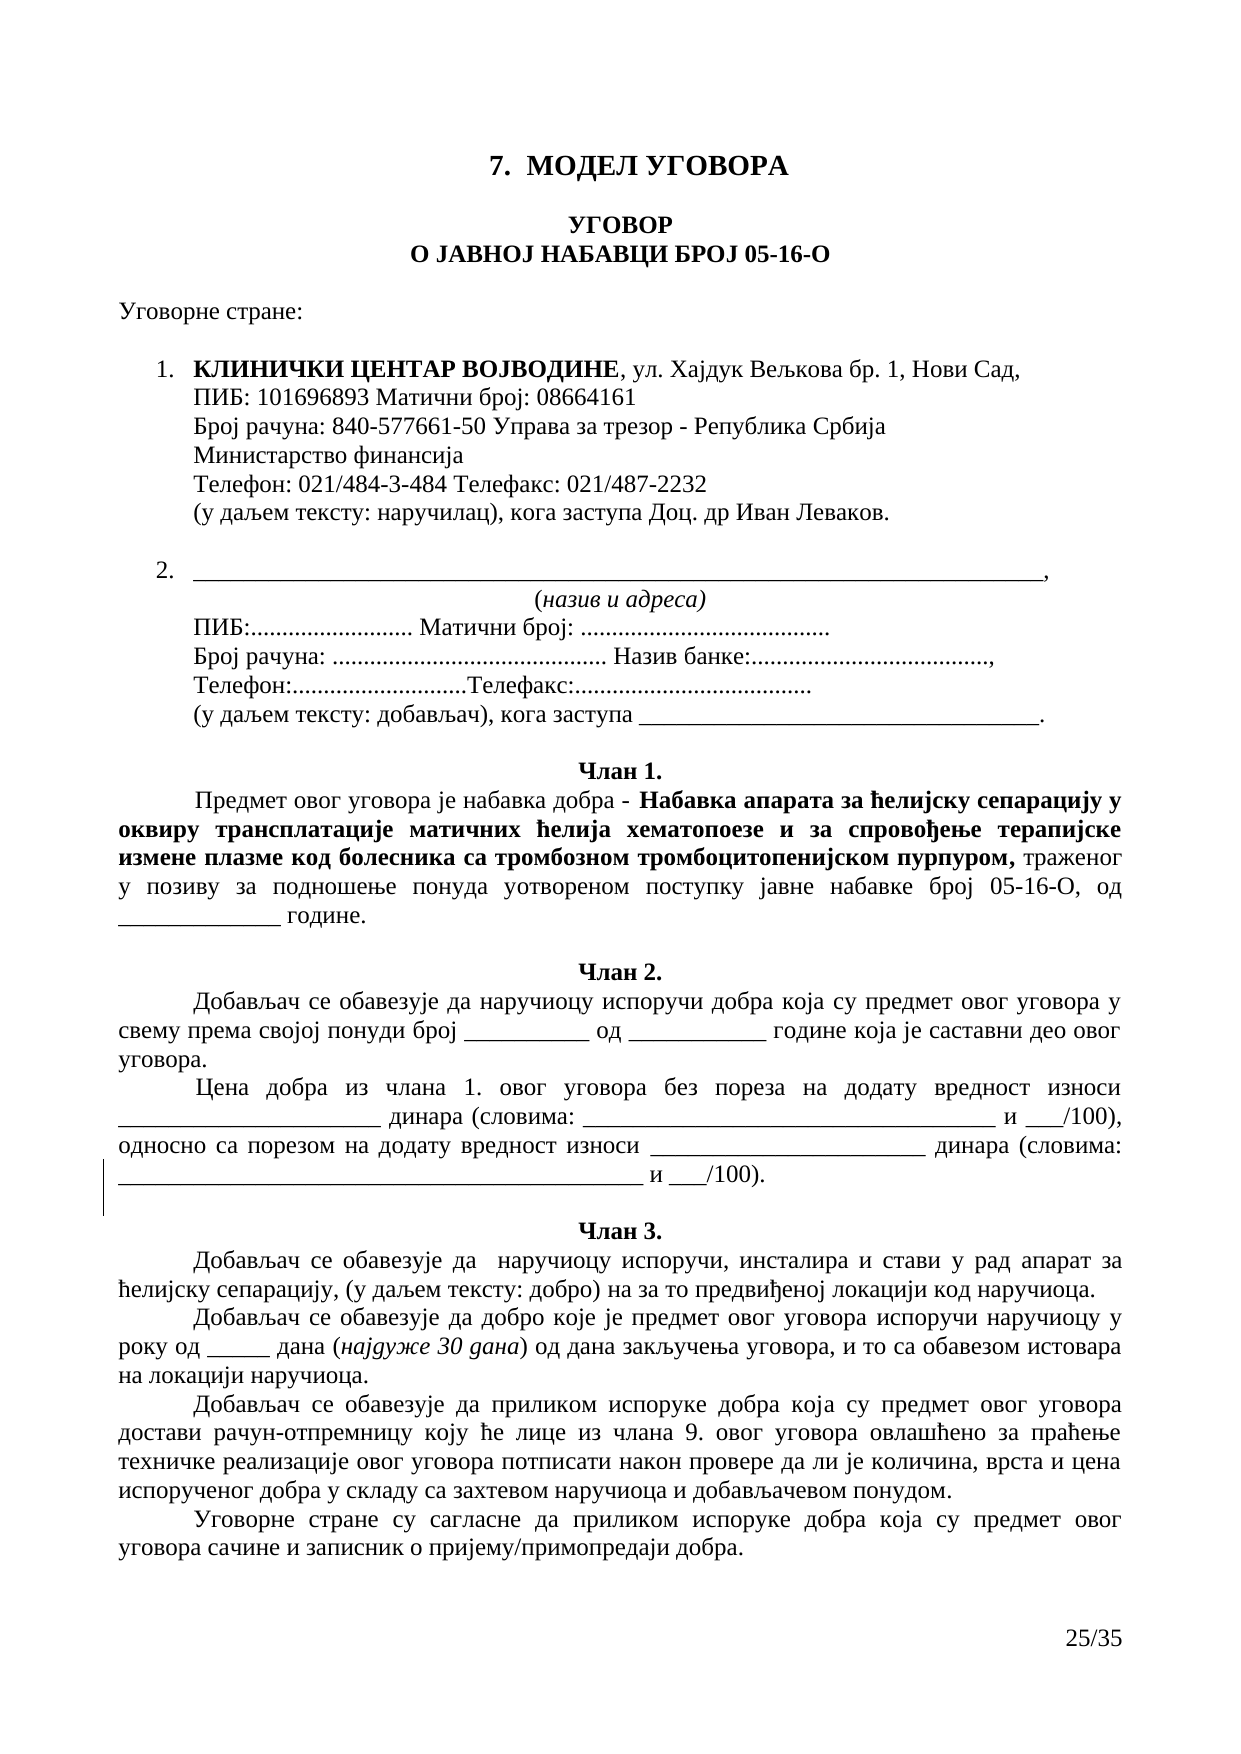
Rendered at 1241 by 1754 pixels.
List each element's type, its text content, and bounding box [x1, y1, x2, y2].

text Члан 3. [118, 1216, 1122, 1245]
text Телефон: 021/484-3-484 Телефакс: 021/487-2232 [193, 469, 1122, 497]
text ПИБ: 101696893 Матични број: 08664161 [193, 382, 1122, 411]
text Цена добра из члана 1. овог уговора без пореза на додату вредност износи _____________________ динара (словима: _________________________________ и ___/100), односно са порезом на додату вредност износи ______________________ динара (словима: __________________________________________ и ___/100). [118, 1072, 1122, 1187]
text Телефон:............................Телефакс:...................................... [193, 670, 1122, 699]
text Добављач се обавезује да добро које је предмет овог уговора испоручи наручиоцу у року од _____ дана (најдуже 30 дана) од дана закључења уговора, и то са обавезом истовара на локацији наручиоца. [118, 1302, 1122, 1389]
subtitle МОДЕЛ УГОВОРА [156, 148, 1122, 181]
text Број рачуна: 840-577661-50 Управа за трезор - Република Србија [193, 411, 1122, 440]
text (у даљем тексту: добављач), кога заступа ________________________________. [193, 699, 1122, 727]
text (у даљем тексту: наручилац), кога заступа Доц. др Иван Леваков. [193, 497, 1122, 526]
text Добављач се обавезује да приликом испоруке добра која су предмет овог уговора достави рачун-отпремницу коју ће лице из члана 9. овог уговора овлашћено за праћење техничке реализације овог уговора потписати након провере да ли је количина, врста и цена испорученог добра у складу са захтевом наручиоца и добављачевом понудом. [118, 1389, 1122, 1504]
text Број рачуна: ............................................ Назив банке:......................................, [193, 641, 1122, 670]
text Члан 2. [118, 957, 1122, 986]
list ____________________________________________________________________, [156, 555, 1122, 584]
text Уговорне стране су сагласне да приликом испоруке добра која су предмет овог уговора сачине и записник о пријему/примопредаји добра. [118, 1504, 1122, 1561]
text Добављач се обавезује да наручиоцу испоручи, инсталира и стави у рад апарат за ћелијску сепарацију, (у даљем тексту: добро) на за то предвиђеној локацији код наручиоца. [118, 1245, 1122, 1302]
list КЛИНИЧКИ ЦЕНТАР ВОЈВОДИНЕ, ул. Хајдук Вељкова бр. 1, Нови Сад, [156, 354, 1122, 382]
text УГОВОР [118, 210, 1122, 239]
text ПИБ:.......................... Матични број: ........................................ [193, 612, 1122, 641]
text (назив и адреса) [118, 584, 1122, 612]
text О ЈАВНОЈ НАБАВЦИ БРОЈ 05-16-О [118, 239, 1122, 267]
text Уговорне стране: [118, 296, 1122, 325]
text Добављач се обавезује да наручиоцу испоручи добрa која су предмет овог уговора у свему према својој понуди број __________ од ___________ године која је саставни део овог уговора. [118, 986, 1122, 1072]
text Предмет овог уговора је набавка добра - Набавка апарата за ћелијску сепарацију у оквиру трансплатације матичних ћелија хематопоезе и за спровођење терапијске измене плазме код болесника са тромбозном тромбоцитопенијском пурпуром, траженог у позиву за подношење понуда уотвореном поступку јавне набавке број 05-16-О, од _____________ године. [118, 785, 1122, 929]
text Министарство финансија [193, 440, 1122, 469]
text Члан 1. [118, 756, 1122, 785]
